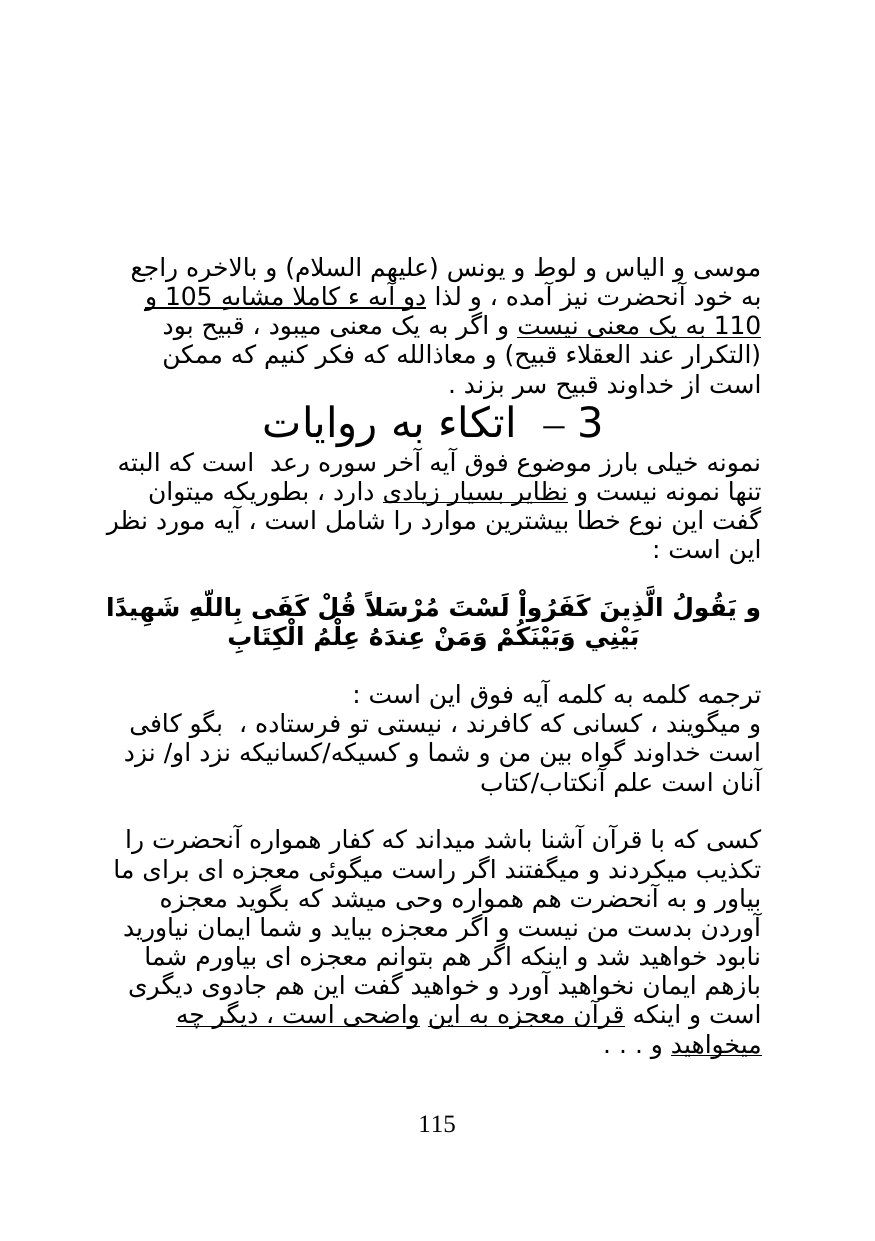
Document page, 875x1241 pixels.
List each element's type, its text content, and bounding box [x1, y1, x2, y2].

text و میگویند ، کسانی که کافرند ، نیستی تو فرستاده ، بگو کافی است خداوند گواه بین من و شما و کسیکه/کسانیکه نزد او/ نزد آنان است علم آنکتاب/کتاب [105, 709, 762, 797]
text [105, 253, 762, 399]
text 3 – اتکاء به روایات [105, 399, 762, 448]
text کسی که با قرآن آشنا باشد میداند که کفار همواره آنحضرت را تکذیب میکردند و میگفتند اگر راست میگوئی معجزه ای برای ما بیاور و به آنحضرت هم همواره وحی میشد که بگوید معجزه آوردن بدست من نیست و اگر معجزه بیاید و شما ایمان نیاورید نابود خواهید شد و اینکه اگر هم بتوانم معجزه ای بیاورم شما بازهم ایمان نخواهید آورد و خواهید گفت این هم جادوی دیگری است و اینکه قرآن معجزه به این واضحی است ، دیگر چه میخواهید و . . . [105, 826, 762, 1059]
text نمونه خیلی بارز موضوع فوق آیه آخر سوره رعد است که البته تنها نمونه نیست و نظایر بسیار زیادی دارد ، بطوریکه میتوان گفت این نوع خطا بیشترین موارد را شامل است ، آیه مورد نظر این است : [105, 448, 762, 564]
text ترجمه کلمه به کلمه آیه فوق این است : [105, 680, 762, 709]
text و يَقُولُ الَّذِينَ كَفَرُواْ لَسْتَ مُرْسَلاً قُلْ كَفَى بِاللّهِ شَهِيدًا بَيْنِي وَبَيْنَكُمْ وَمَنْ عِندَهُ عِلْمُ الْكِتَابِ [105, 593, 762, 652]
